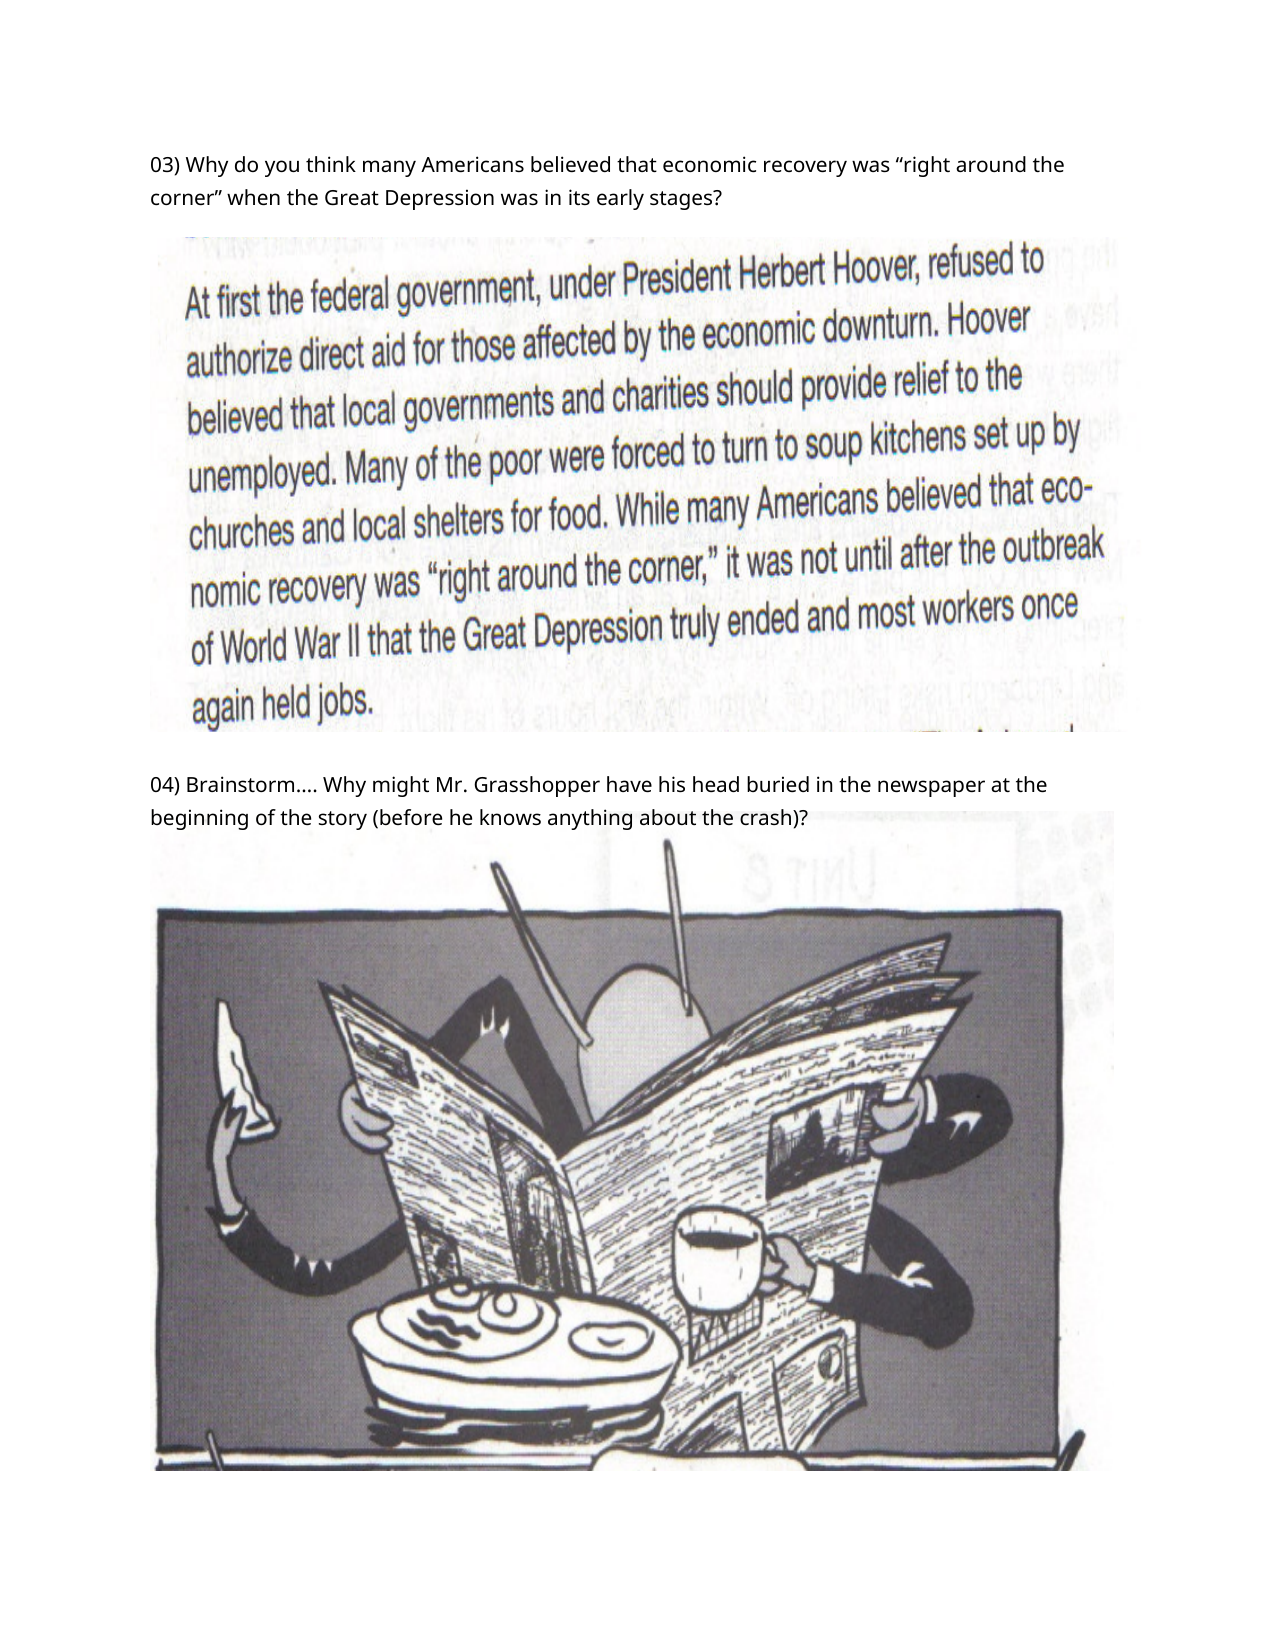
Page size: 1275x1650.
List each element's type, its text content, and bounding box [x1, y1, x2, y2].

picture [150, 831, 1114, 1471]
text 03) Why do you think many Americans believed that economic recovery was “right around the corner” when the Great Depression was in its early stages? [150, 150, 1125, 211]
text 04) Brainstorm…. Why might Mr. Grasshopper have his head buried in the newspaper at the beginning of the story (before he knows anything about the crash)? [150, 770, 1125, 831]
picture [150, 237, 1142, 732]
